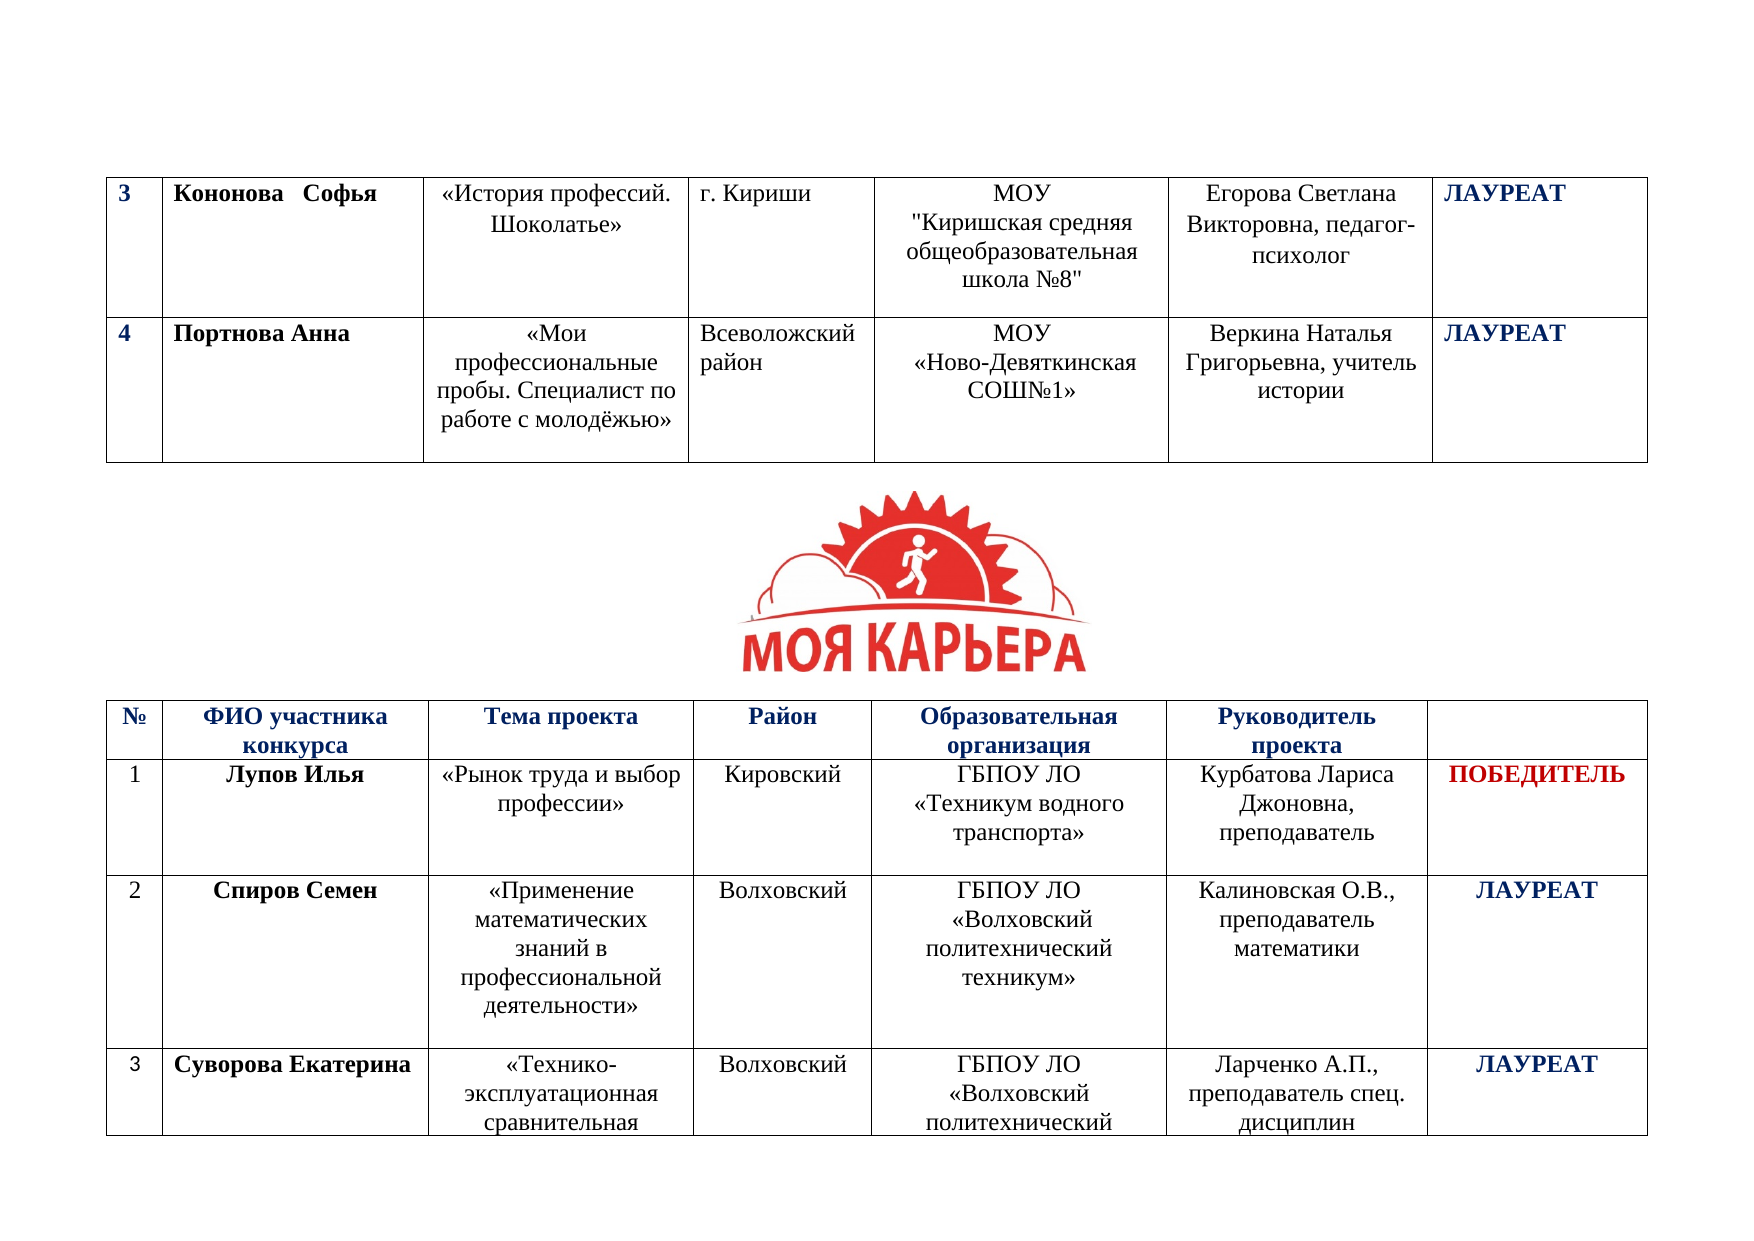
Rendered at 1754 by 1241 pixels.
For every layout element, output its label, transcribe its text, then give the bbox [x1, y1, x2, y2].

table_cell «Мои профессиональные пробы. Специалист по работе с молодёжью» [424, 318, 688, 462]
table_cell Суворова Екатерина [163, 1049, 428, 1135]
table_cell 4 [107, 318, 162, 462]
table_header № [107, 701, 162, 758]
table_cell Волховский [694, 1049, 871, 1135]
table_cell г. Кириши [689, 178, 874, 317]
table_cell Волховский [694, 876, 871, 1048]
table_cell ЛАУРЕАТ [1433, 178, 1647, 317]
table_cell «Применение математических знаний в профессиональной деятельности» [429, 876, 693, 1048]
table_header ФИО участника конкурса [163, 701, 428, 758]
table_header Руководитель проекта [1167, 701, 1427, 758]
table_cell ЛАУРЕАТ [1433, 318, 1647, 462]
table_cell Веркина Наталья Григорьевна, учитель истории [1169, 318, 1432, 462]
table_cell МОУ «Ново-Девяткинская СОШ№1» [875, 318, 1168, 462]
table_cell «Рынок труда и выбор профессии» [429, 760, 693, 874]
table_cell Калиновская О.В., преподаватель математики [1167, 876, 1427, 1048]
table_cell МОУ "Киришская средняя общеобразовательная школа №8" [875, 178, 1168, 317]
table_cell 2 [107, 876, 162, 1048]
table_cell ГБПОУ ЛО «Техникум водного транспорта» [872, 760, 1166, 874]
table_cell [872, 1049, 1166, 1135]
table_cell ЛАУРЕАТ [1428, 1049, 1647, 1135]
table_header Тема проекта [429, 701, 693, 758]
table_cell ПОБЕДИТЕЛЬ [1428, 760, 1647, 874]
table_header [1428, 701, 1647, 758]
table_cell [429, 1049, 693, 1135]
table_header Район [694, 701, 871, 758]
table_cell 3 [107, 1049, 162, 1135]
table_cell Спиров Семен [163, 876, 428, 1048]
table_cell Лупов Илья [163, 760, 428, 874]
table_cell Курбатова Лариса Джоновна, преподаватель [1167, 760, 1427, 874]
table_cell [1167, 1049, 1427, 1135]
table_cell Егорова Светлана Викторовна, педагог-психолог [1169, 178, 1432, 317]
table_cell Кононова Софья [163, 178, 423, 317]
table_cell ГБПОУ ЛО «Волховский политехнический техникум» [872, 876, 1166, 1048]
table_header Образовательная организация [872, 701, 1166, 758]
table_cell Всеволожский район [689, 318, 874, 462]
table_cell «История профессий. Шоколатье» [424, 178, 688, 317]
table_cell 1 [107, 760, 162, 874]
table_cell Портнова Анна [163, 318, 423, 462]
table_cell 3 [107, 178, 162, 317]
table_cell Кировский [694, 760, 871, 874]
picture [735, 491, 1092, 672]
table_cell ЛАУРЕАТ [1428, 876, 1647, 1048]
